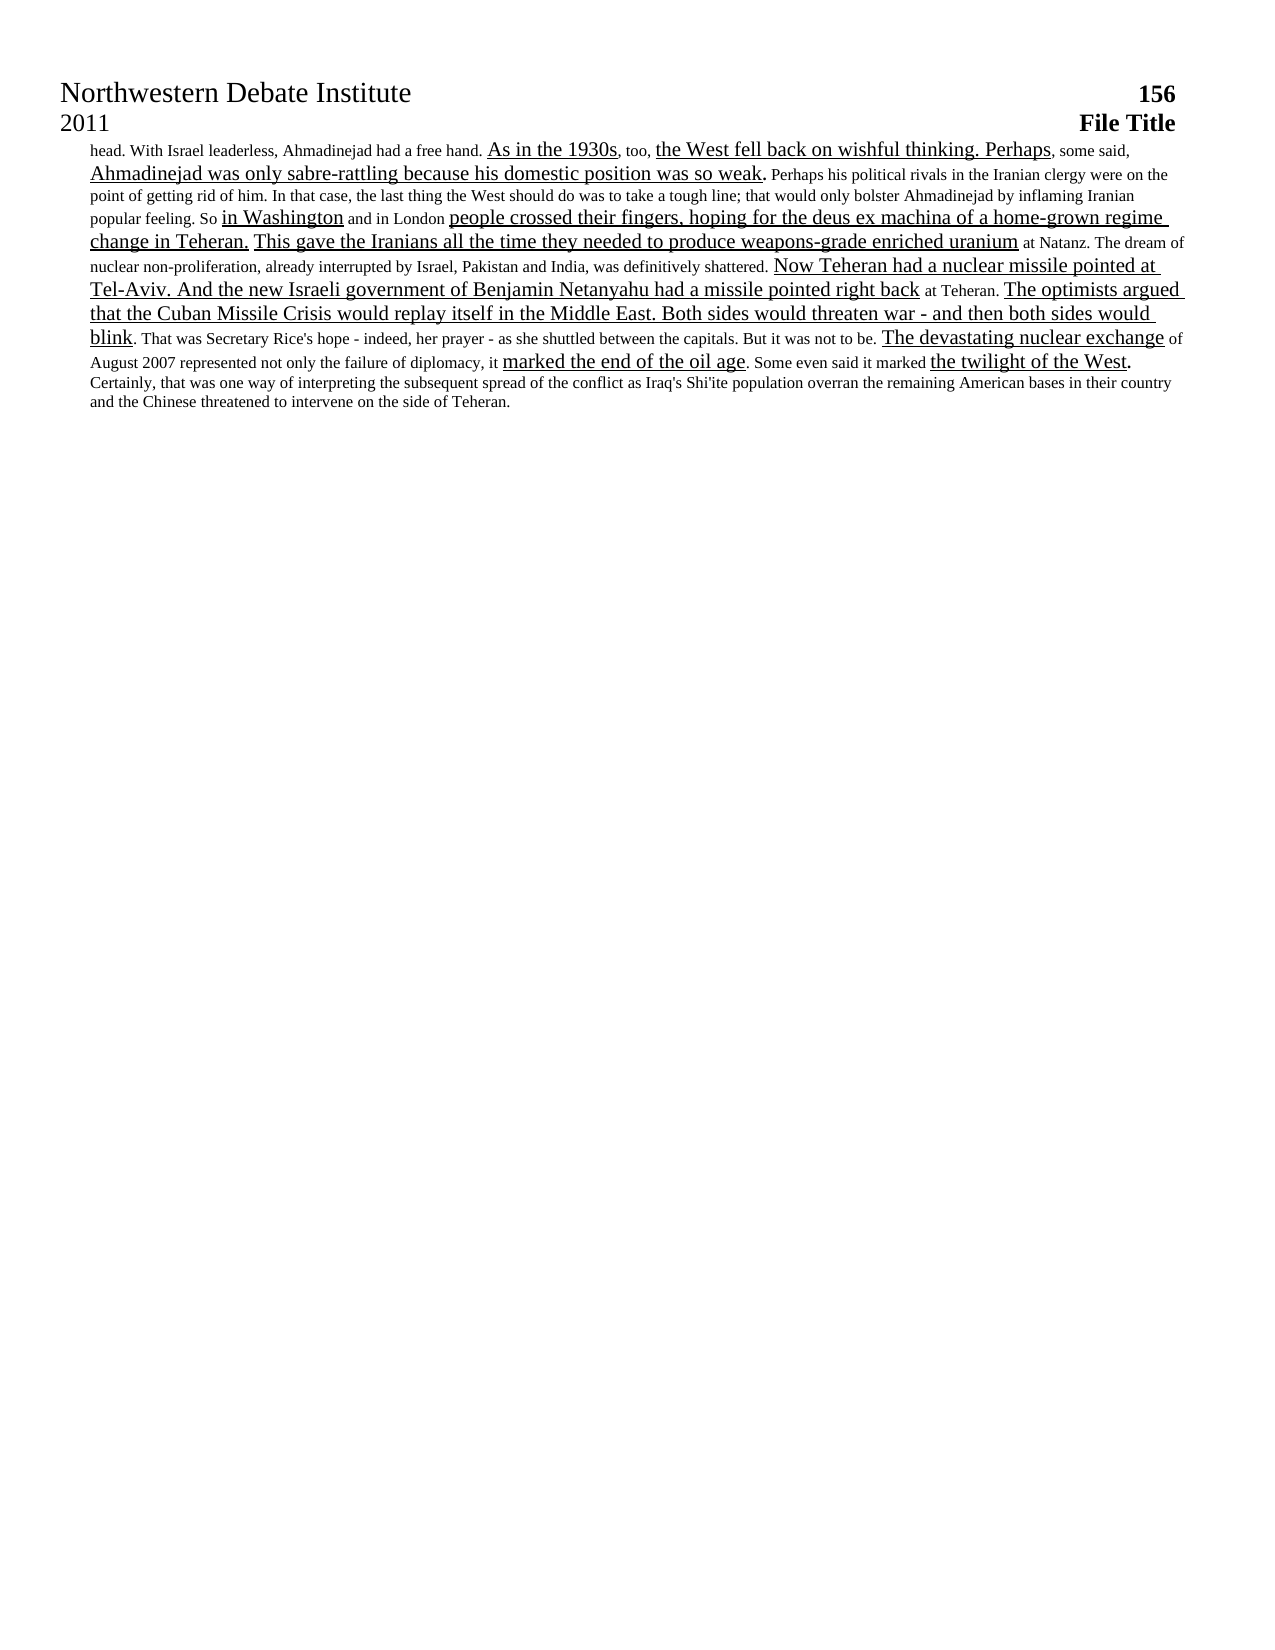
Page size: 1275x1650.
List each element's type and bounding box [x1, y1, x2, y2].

text [90, 137, 1185, 411]
